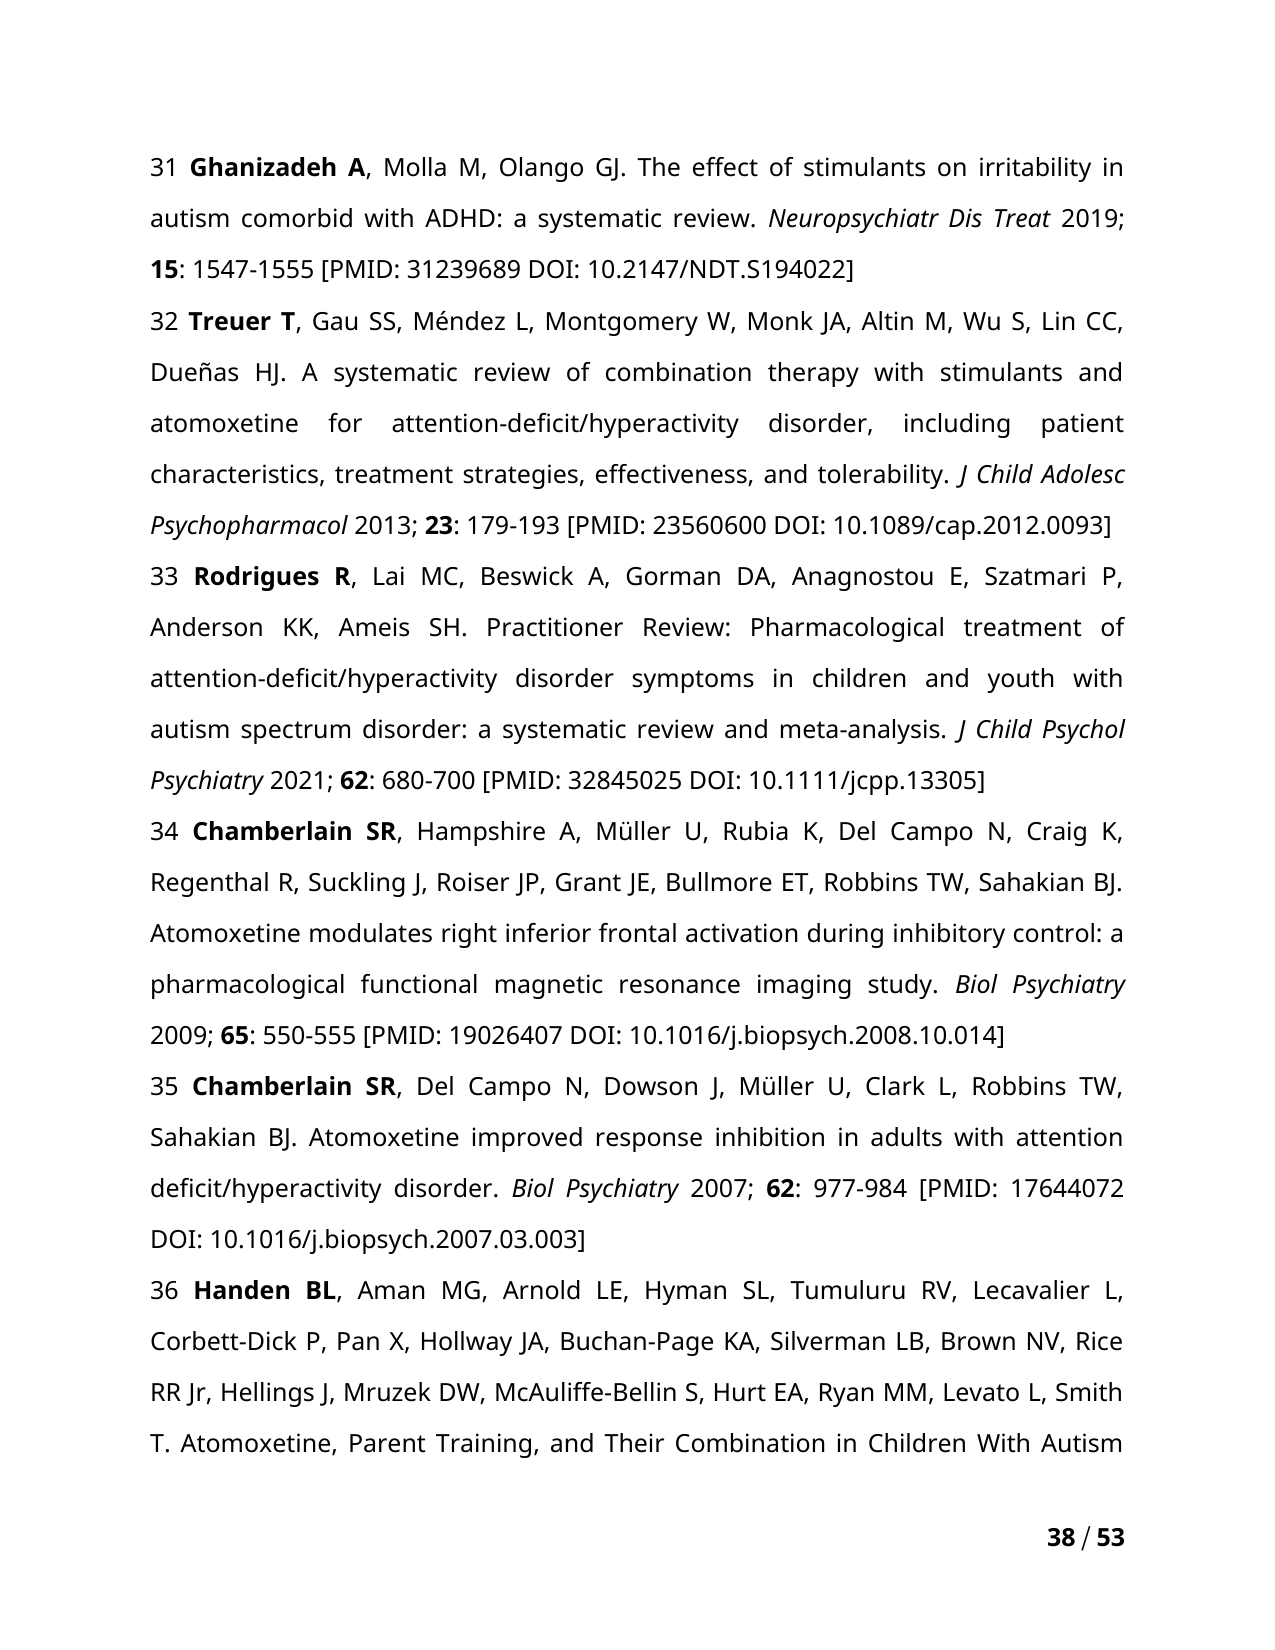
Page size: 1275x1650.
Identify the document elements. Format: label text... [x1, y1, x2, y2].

text 32 Treuer T, Gau SS, Méndez L, Montgomery W, Monk JA, Altin M, Wu S, Lin CC, Dueñas HJ. A systematic review of combination therapy with stimulants and atomoxetine for attention-deficit/hyperactivity disorder, including patient characteristics, treatment strategies, effectiveness, and tolerability. J Child Adolesc Psychopharmacol 2013; 23: 179-193 [PMID: 23560600 DOI: 10.1089/cap.2012.0093] [150, 303, 1125, 541]
text 35 Chamberlain SR, Del Campo N, Dowson J, Müller U, Clark L, Robbins TW, Sahakian BJ. Atomoxetine improved response inhibition in adults with attention deficit/hyperactivity disorder. Biol Psychiatry 2007; 62: 977-984 [PMID: 17644072 DOI: 10.1016/j.biopsych.2007.03.003] [150, 1069, 1125, 1256]
text 33 Rodrigues R, Lai MC, Beswick A, Gorman DA, Anagnostou E, Szatmari P, Anderson KK, Ameis SH. Practitioner Review: Pharmacological treatment of attention-deficit/hyperactivity disorder symptoms in children and youth with autism spectrum disorder: a systematic review and meta-analysis. J Child Psychol Psychiatry 2021; 62: 680-700 [PMID: 32845025 DOI: 10.1111/jcpp.13305] [150, 558, 1125, 797]
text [150, 1273, 1125, 1460]
text 31 Ghanizadeh A, Molla M, Olango GJ. The effect of stimulants on irritability in autism comorbid with ADHD: a systematic review. Neuropsychiatr Dis Treat 2019; 15: 1547-1555 [PMID: 31239689 DOI: 10.2147/NDT.S194022] [150, 150, 1125, 286]
text 34 Chamberlain SR, Hampshire A, Müller U, Rubia K, Del Campo N, Craig K, Regenthal R, Suckling J, Roiser JP, Grant JE, Bullmore ET, Robbins TW, Sahakian BJ. Atomoxetine modulates right inferior frontal activation during inhibitory control: a pharmacological functional magnetic resonance imaging study. Biol Psychiatry 2009; 65: 550-555 [PMID: 19026407 DOI: 10.1016/j.biopsych.2008.10.014] [150, 813, 1125, 1052]
